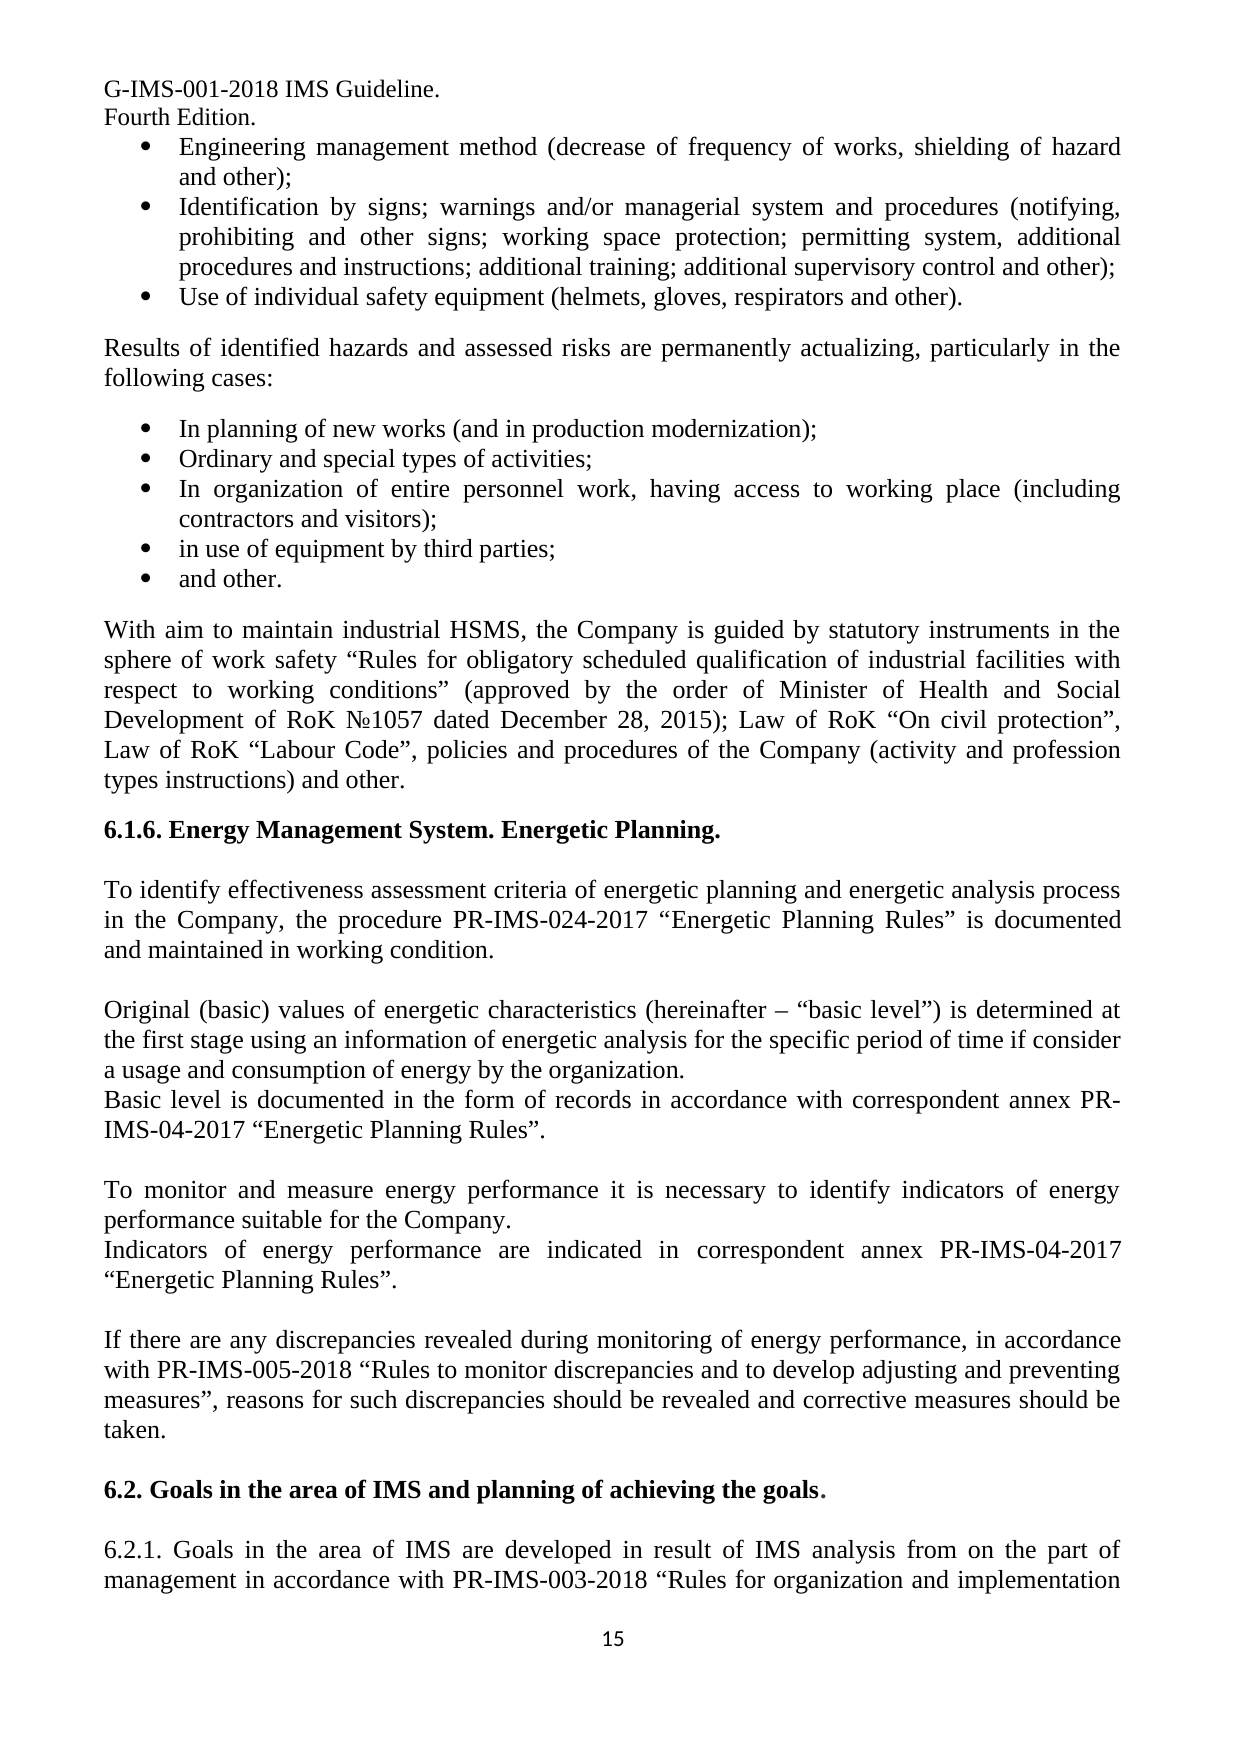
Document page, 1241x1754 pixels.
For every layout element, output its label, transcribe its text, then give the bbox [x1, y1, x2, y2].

list Identification by signs; warnings and/or managerial system and procedures (notifying, prohibiting and other signs; working space protection; permitting system, additional procedures and instructions; additional training; additional supervisory control and other); [141, 191, 1122, 281]
list Engineering management method (decrease of frequency of works, shielding of hazard and other); [141, 131, 1122, 191]
text Original (basic) values of energetic characteristics (hereinafter – “basic level”) is determined at the first stage using an information of energetic analysis for the specific period of time if consider a usage and consumption of energy by the organization. [103, 1037, 1122, 1084]
text Basic level is documented in the form of records in accordance with correspondent annex PR-IMS-04-2017 “Energetic Planning Rules”. [103, 1084, 1122, 1144]
text Indicators of energy performance are indicated in correspondent annex PR-IMS-04-2017 “Energetic Planning Rules”. [103, 1234, 1122, 1294]
list In organization of entire personnel work, having access to working place (including contractors and visitors); [141, 473, 1122, 533]
list and other. [141, 563, 1122, 593]
text To monitor and measure energy performance it is necessary to identify indicators of energy performance suitable for the Company. [103, 1185, 1122, 1234]
text 6.1.6. Energy Management System. Energetic Planning. [103, 814, 1122, 844]
text If there are any discrepancies revealed during monitoring of energy performance, in accordance with PR-IMS-005-2018 “Rules to monitor discrepancies and to develop adjusting and preventing measures”, reasons for such discrepancies should be revealed and corrective measures should be taken. [103, 1324, 1122, 1444]
list Ordinary and special types of activities; [141, 443, 1122, 473]
list Use of individual safety equipment (helmets, gloves, respirators and other). [141, 281, 1122, 311]
text Results of identified hazards and assessed risks are permanently actualizing, particularly in the following cases: [103, 332, 1122, 392]
text With aim to maintain industrial HSMS, the Company is guided by statutory instruments in the sphere of work safety “Rules for obligatory scheduled qualification of industrial facilities with respect to working conditions” (approved by the order of Minister of Health and Social Development of RoK №1057 dated December 28, 2015); Law of RoK “On civil protection”, Law of RoK “Labour Code”, policies and procedures of the Company (activity and profession types instructions) and other. [103, 614, 1122, 794]
text 6.2. Goals in the area of IMS and planning of achieving the goals. [103, 1474, 1122, 1504]
list In planning of new works (and in production modernization); [141, 413, 1122, 443]
list in use of equipment by third parties; [141, 533, 1122, 563]
text To identify effectiveness assessment criteria of energetic planning and energetic analysis process in the Company, the procedure PR-IMS-024-2017 “Energetic Planning Rules” is documented and maintained in working condition. [103, 874, 1122, 964]
